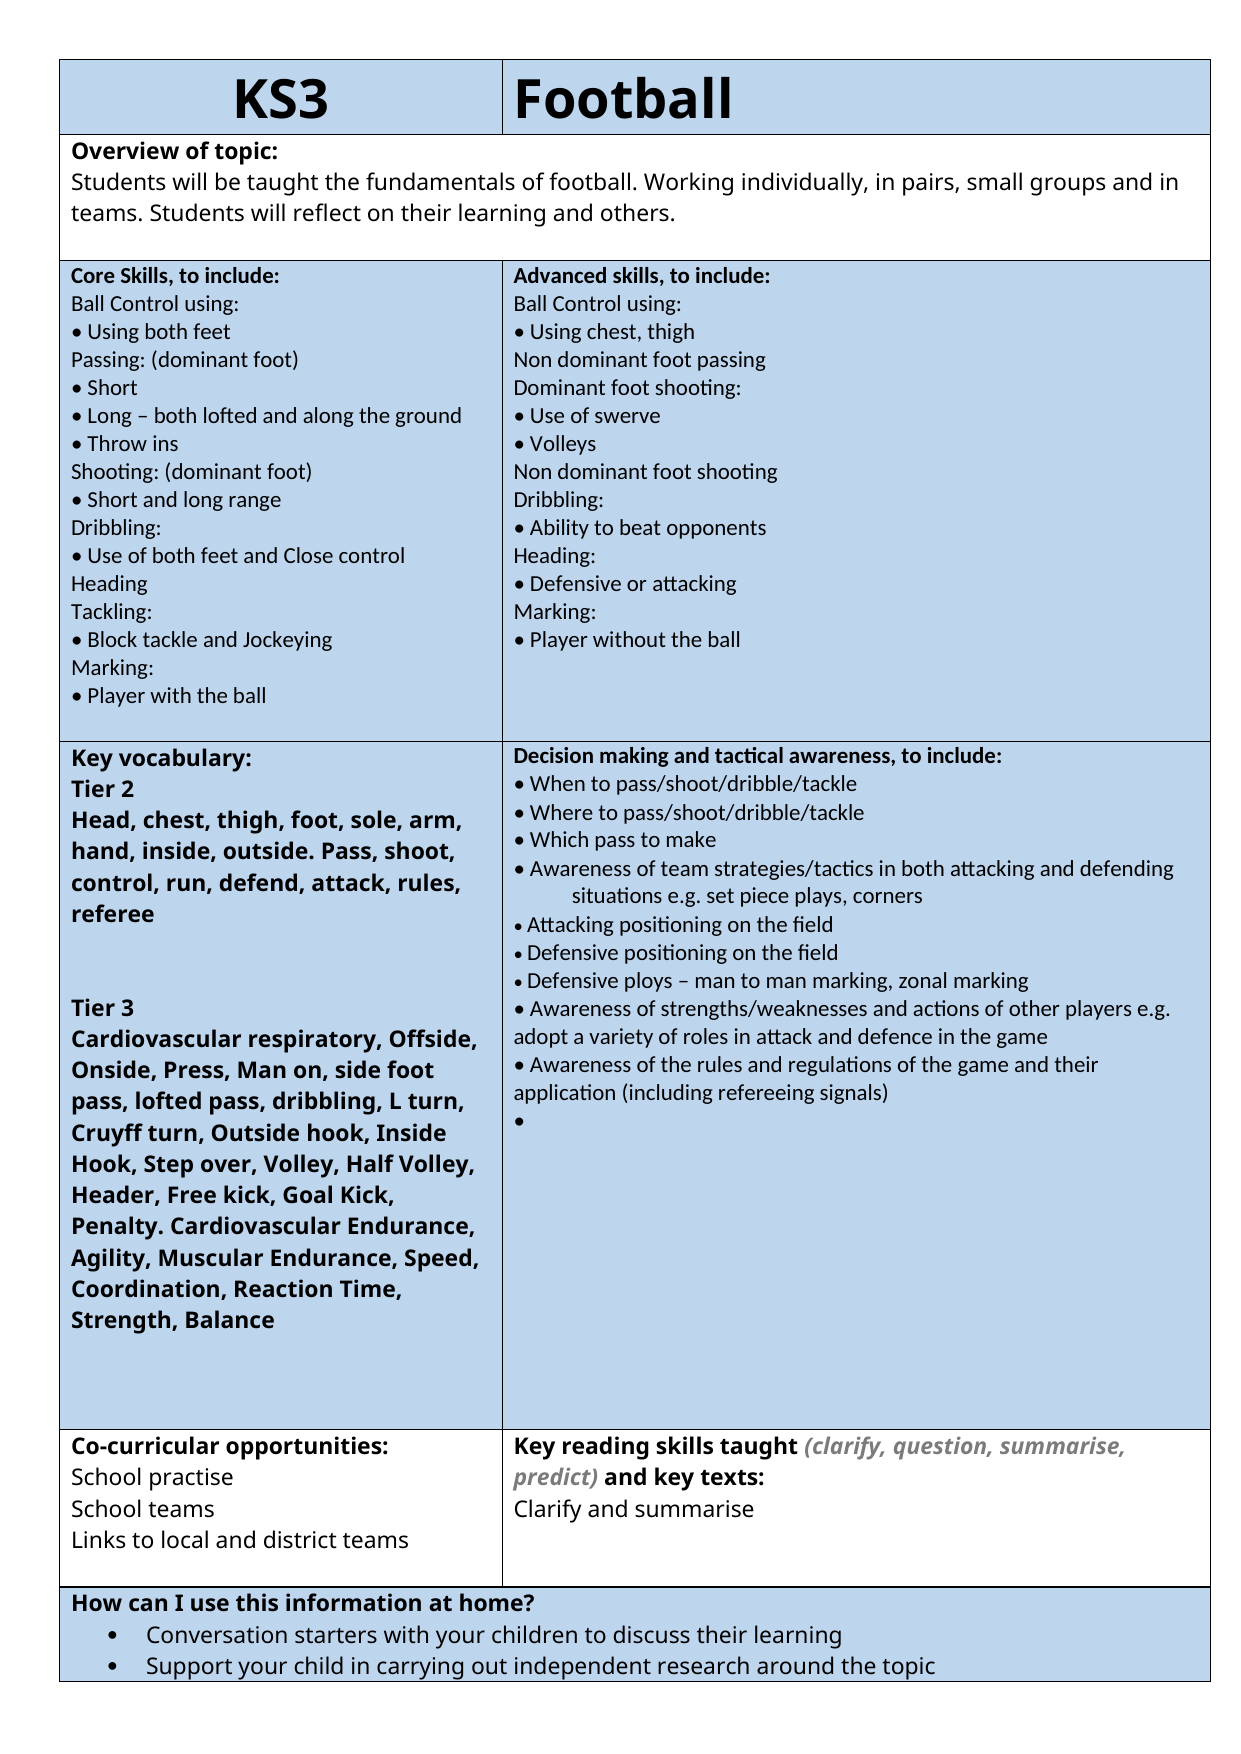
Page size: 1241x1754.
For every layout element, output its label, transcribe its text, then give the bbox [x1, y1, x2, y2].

table_cell Decision making and tactical awareness, to include: • When to pass/shoot/dribble/tackle • Where to pass/shoot/dribble/tackle • Which pass to make • Awareness of team strategies/tactics in both attacking and defending situations e.g. set piece plays, corners • Attacking positioning on the field • Defensive positioning on the field • Defensive ploys – man to man marking, zonal marking • Awareness of strengths/weaknesses and actions of other players e.g. adopt a variety of roles in attack and defence in the game • Awareness of the rules and regulations of the game and their application (including refereeing signals) • [503, 742, 1210, 1429]
table_cell Overview of topic: Students will be taught the fundamentals of football. Working individually, in pairs, small groups and in teams. Students will reflect on their learning and others. [60, 135, 1210, 260]
table_cell Co-curricular opportunities: School practise School teams Links to local and district teams [60, 1430, 502, 1586]
table_cell Core Skills, to include: Ball Control using: • Using both feet Passing: (dominant foot) • Short • Long – both lofted and along the ground • Throw ins Shooting: (dominant foot) • Short and long range Dribbling: • Use of both feet and Close control Heading Tackling: • Block tackle and Jockeying Marking: • Player with the ball [60, 261, 502, 741]
table_cell Key vocabulary: Tier 2 Head, chest, thigh, foot, sole, arm, hand, inside, outside. Pass, shoot, control, run, defend, attack, rules, referee Tier 3 Cardiovascular respiratory, Offside, Onside, Press, Man on, side foot pass, lofted pass, dribbling, L turn, Cruyff turn, Outside hook, Inside Hook, Step over, Volley, Half Volley, Header, Free kick, Goal Kick, Penalty. Cardiovascular Endurance, Agility, Muscular Endurance, Speed, Coordination, Reaction Time, Strength, Balance [60, 742, 502, 1429]
table_cell Advanced skills, to include: Ball Control using: • Using chest, thigh Non dominant foot passing Dominant foot shooting: • Use of swerve • Volleys Non dominant foot shooting Dribbling: • Ability to beat opponents Heading: • Defensive or attacking Marking: • Player without the ball [503, 261, 1210, 741]
table_header Football [503, 60, 1210, 134]
table_cell Key reading skills taught (clarify, question, summarise, predict) and key texts: Clarify and summarise [503, 1430, 1210, 1586]
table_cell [60, 1588, 1210, 1681]
table_header KS3 [60, 60, 502, 134]
